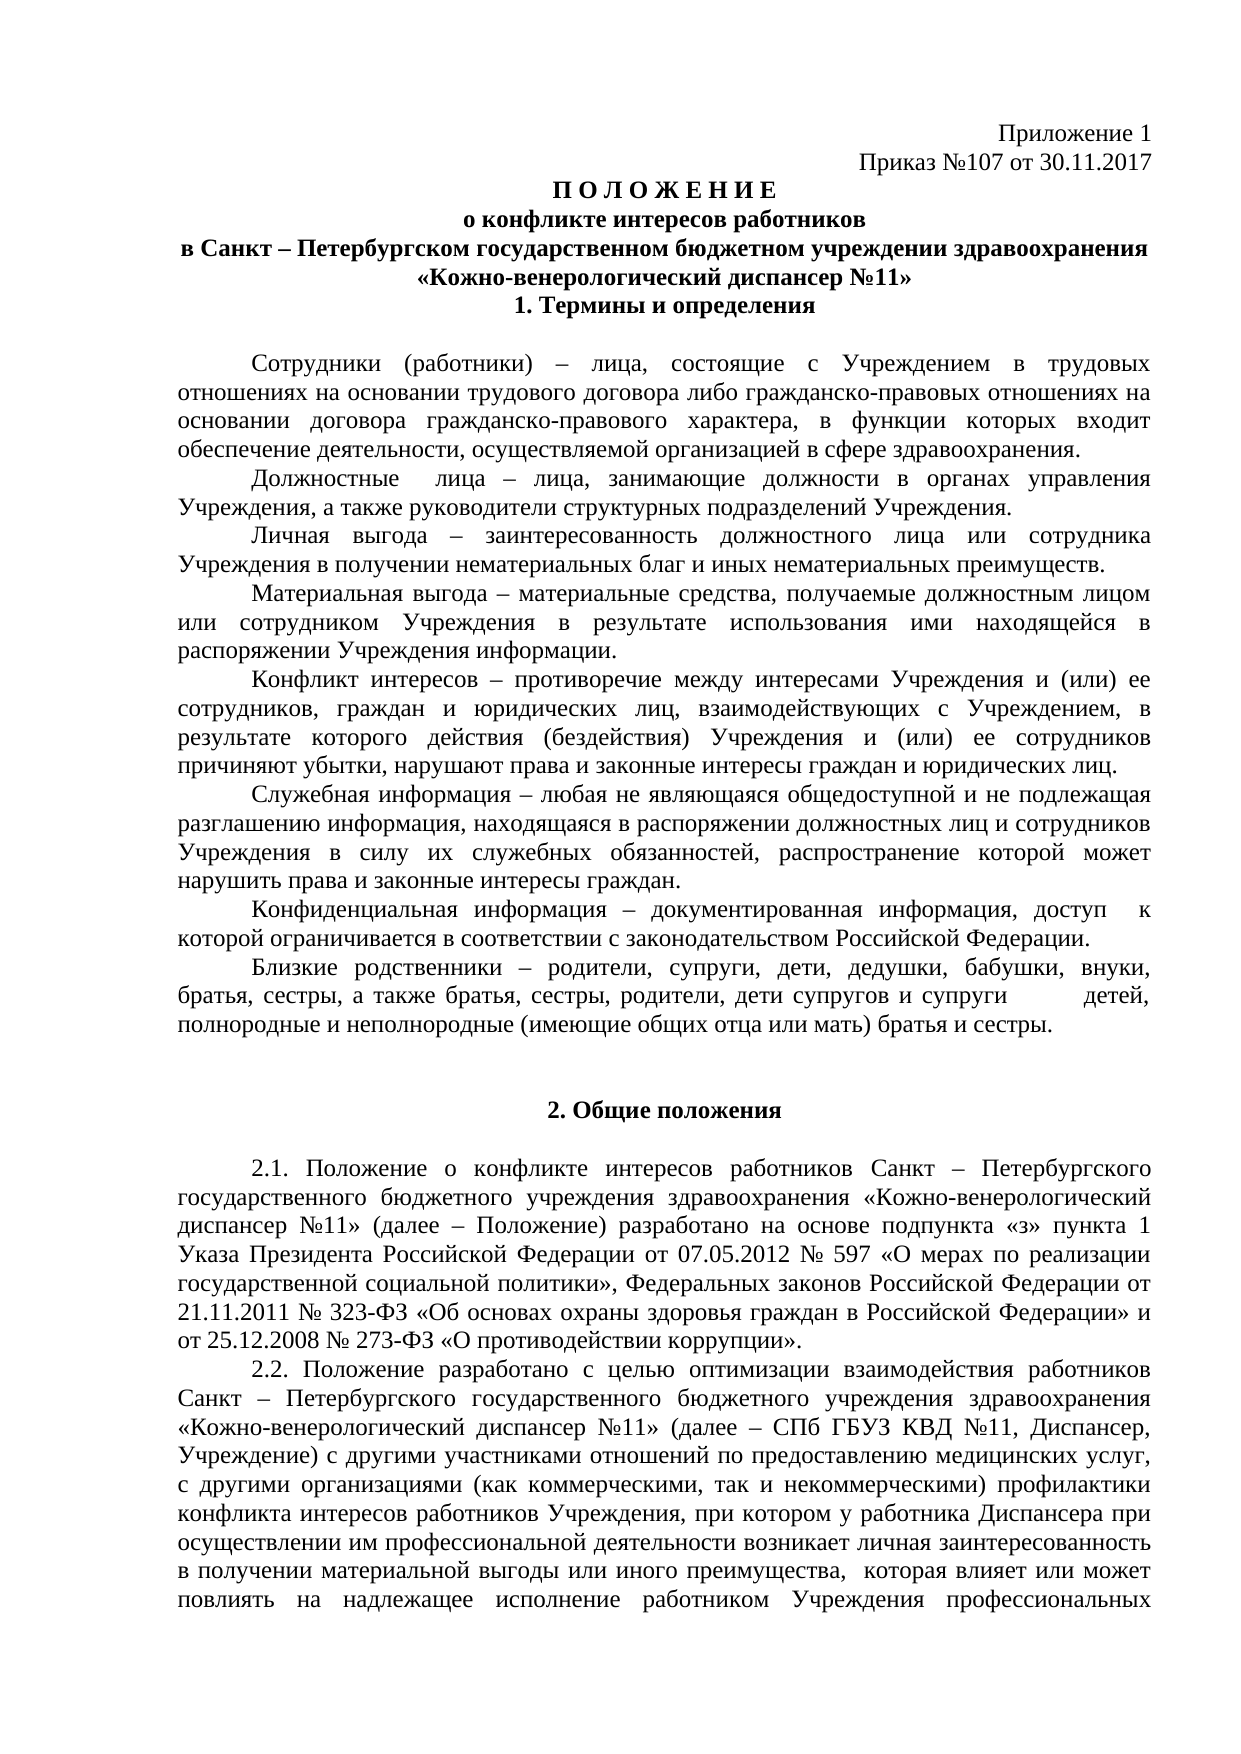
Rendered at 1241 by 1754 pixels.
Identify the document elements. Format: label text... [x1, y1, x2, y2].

text Материальная выгода – материальные средства, получаемые должностным лицом или сотрудником Учреждения в результате использования ими находящейся в распоряжении Учреждения информации. [177, 578, 1152, 664]
text Приложение 1 [177, 118, 1152, 147]
text «Кожно-венерологический диспансер №11» [177, 262, 1152, 291]
text Сотрудники (работники) – лица, состоящие с Учреждением в трудовых отношениях на основании трудового договора либо гражданско-правовых отношениях на основании договора гражданско-правового характера, в функции которых входит обеспечение деятельности, осуществляемой организацией в сфере здравоохранения. [177, 348, 1152, 463]
text Должностные лица – лица, занимающие должности в органах управления Учреждения, а также руководители структурных подразделений Учреждения. [177, 463, 1152, 521]
text Близкие родственники – родители, супруги, дети, дедушки, бабушки, внуки, братья, сестры, а также братья, сестры, родители, дети супругов и супруги детей, полнородные и неполнородные (имеющие общих отца или мать) братья и сестры. [177, 952, 1152, 1038]
text 2.1. Положение о конфликте интересов работников Санкт – Петербургского государственного бюджетного учреждения здравоохранения «Кожно-венерологический диспансер №11» (далее – Положение) разработано на основе подпункта «з» пункта 1 Указа Президента Российской Федерации от 07.05.2012 № 597 «О мерах по реализации государственной социальной политики», Федеральных законов Российской Федерации от 21.11.2011 № 323-ФЗ «Об основах охраны здоровья граждан в Российской Федерации» и от 25.12.2008 № 273-ФЗ «О противодействии коррупции». [177, 1153, 1152, 1354]
text о конфликте интересов работников [177, 204, 1152, 233]
text Служебная информация – любая не являющаяся общедоступной и не подлежащая разглашению информация, находящаяся в распоряжении должностных лиц и сотрудников Учреждения в силу их служебных обязанностей, распространение которой может нарушить права и законные интересы граждан. [177, 779, 1152, 894]
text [177, 1354, 1152, 1613]
text Конфликт интересов – противоречие между интересами Учреждения и (или) ее сотрудников, граждан и юридических лиц, взаимодействующих с Учреждением, в результате которого действия (бездействия) Учреждения и (или) ее сотрудников причиняют убытки, нарушают права и законные интересы граждан и юридических лиц. [177, 664, 1152, 779]
text в Санкт – Петербургском государственном бюджетном учреждении здравоохранения [177, 233, 1152, 262]
text Приказ №107 от 30.11.2017 [177, 147, 1152, 176]
text П О Л О Ж Е Н И Е [177, 176, 1152, 204]
text 1. Термины и определения [177, 291, 1152, 319]
text 2. Общие положения [177, 1096, 1152, 1124]
text Личная выгода – заинтересованность должностного лица или сотрудника Учреждения в получении нематериальных благ и иных нематериальных преимуществ. [177, 521, 1152, 578]
text Конфиденциальная информация – документированная информация, доступ к которой ограничивается в соответствии с законодательством Российской Федерации. [177, 894, 1152, 952]
